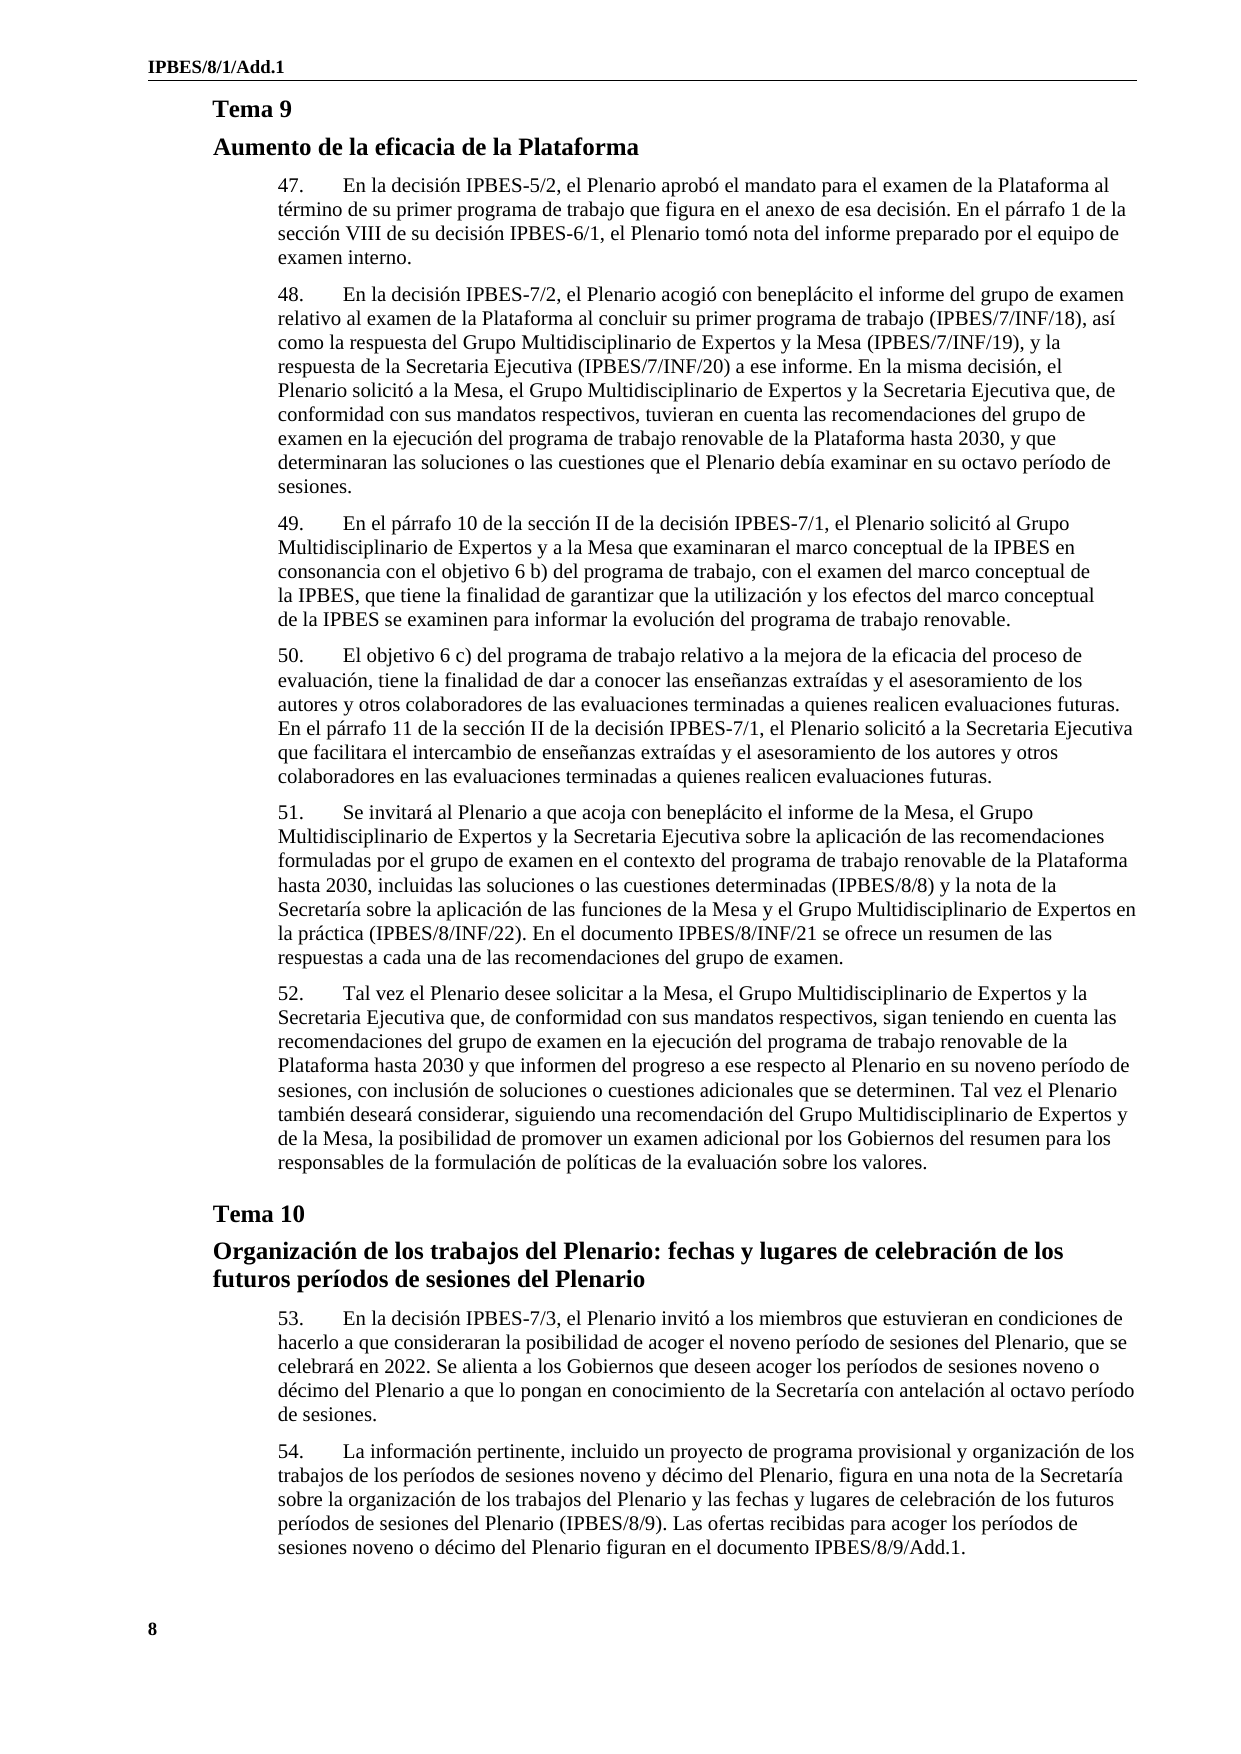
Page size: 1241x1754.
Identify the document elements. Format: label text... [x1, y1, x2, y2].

text En la decisión IPBES-7/2, el Plenario acogió con beneplácito el informe del grupo de examen relativo al examen de la Plataforma al concluir su primer programa de trabajo (IPBES/7/INF/18), así como la respuesta del Grupo Multidisciplinario de Expertos y la Mesa (IPBES/7/INF/19), y la respuesta de la Secretaria Ejecutiva (IPBES/7/INF/20) a ese informe. En la misma decisión, el Plenario solicitó a la Mesa, el Grupo Multidisciplinario de Expertos y la Secretaria Ejecutiva que, de conformidad con sus mandatos respectivos, tuvieran en cuenta las recomendaciones del grupo de examen en la ejecución del programa de trabajo renovable de la Plataforma hasta 2030, y que determinaran las soluciones o las cuestiones que el Plenario debía examinar en su octavo período de sesiones. [278, 282, 1137, 498]
text La información pertinente, incluido un proyecto de programa provisional y organización de los trabajos de los períodos de sesiones noveno y décimo del Plenario, figura en una nota de la Secretaría sobre la organización de los trabajos del Plenario y las fechas y lugares de celebración de los futuros períodos de sesiones del Plenario (IPBES/8/9). Las ofertas recibidas para acoger los períodos de sesiones noveno o décimo del Plenario figuran en el documento IPBES/8/9/Add.1. [278, 1439, 1137, 1559]
text En la decisión IPBES-5/2, el Plenario aprobó el mandato para el examen de la Plataforma al término de su primer programa de trabajo que figura en el anexo de esa decisión. En el párrafo 1 de la sección VIII de su decisión IPBES-6/1, el Plenario tomó nota del informe preparado por el equipo de examen interno. [278, 173, 1137, 269]
text Tal vez el Plenario desee solicitar a la Mesa, el Grupo Multidisciplinario de Expertos y la Secretaria Ejecutiva que, de conformidad con sus mandatos respectivos, sigan teniendo en cuenta las recomendaciones del grupo de examen en la ejecución del programa de trabajo renovable de la Plataforma hasta 2030 y que informen del progreso a ese respecto al Plenario en su noveno período de sesiones, con inclusión de soluciones o cuestiones adicionales que se determinen. Tal vez el Plenario también deseará considerar, siguiendo una recomendación del Grupo Multidisciplinario de Expertos y de la Mesa, la posibilidad de promover un examen adicional por los Gobiernos del resumen para los responsables de la formulación de políticas de la evaluación sobre los valores. [278, 981, 1137, 1174]
text Tema 9 [212, 94, 1107, 123]
text Se invitará al Plenario a que acoja con beneplácito el informe de la Mesa, el Grupo Multidisciplinario de Expertos y la Secretaria Ejecutiva sobre la aplicación de las recomendaciones formuladas por el grupo de examen en el contexto del programa de trabajo renovable de la Plataforma hasta 2030, incluidas las soluciones o las cuestiones determinadas (IPBES/8/8) y la nota de la Secretaría sobre la aplicación de las funciones de la Mesa y el Grupo Multidisciplinario de Expertos en la práctica (IPBES/8/INF/22). En el documento IPBES/8/INF/21 se ofrece un resumen de las respuestas a cada una de las recomendaciones del grupo de examen. [278, 800, 1137, 969]
text Organización de los trabajos del Plenario: fechas y lugares de celebración de los futuros períodos de sesiones del Plenario [213, 1236, 1107, 1293]
text Tema 10 [213, 1199, 1107, 1227]
text Aumento de la eficacia de la Plataforma [213, 132, 1107, 160]
text El objetivo 6 c) del programa de trabajo relativo a la mejora de la eficacia del proceso de evaluación, tiene la finalidad de dar a conocer las enseñanzas extraídas y el asesoramiento de los autores y otros colaboradores de las evaluaciones terminadas a quienes realicen evaluaciones futuras. En el párrafo 11 de la sección II de la decisión IPBES-7/1, el Plenario solicitó a la Secretaria Ejecutiva que facilitara el intercambio de enseñanzas extraídas y el asesoramiento de los autores y otros colaboradores en las evaluaciones terminadas a quienes realicen evaluaciones futuras. [278, 643, 1137, 788]
text En el párrafo 10 de la sección II de la decisión IPBES-7/1, el Plenario solicitó al Grupo Multidisciplinario de Expertos y a la Mesa que examinaran el marco conceptual de la IPBES en consonancia con el objetivo 6 b) del programa de trabajo, con el examen del marco conceptual de la IPBES, que tiene la finalidad de garantizar que la utilización y los efectos del marco conceptual de la IPBES se examinen para informar la evolución del programa de trabajo renovable. [278, 511, 1137, 631]
text En la decisión IPBES-7/3, el Plenario invitó a los miembros que estuvieran en condiciones de hacerlo a que consideraran la posibilidad de acoger el noveno período de sesiones del Plenario, que se celebrará en 2022. Se alienta a los Gobiernos que deseen acoger los períodos de sesiones noveno o décimo del Plenario a que lo pongan en conocimiento de la Secretaría con antelación al octavo período de sesiones. [278, 1306, 1137, 1426]
